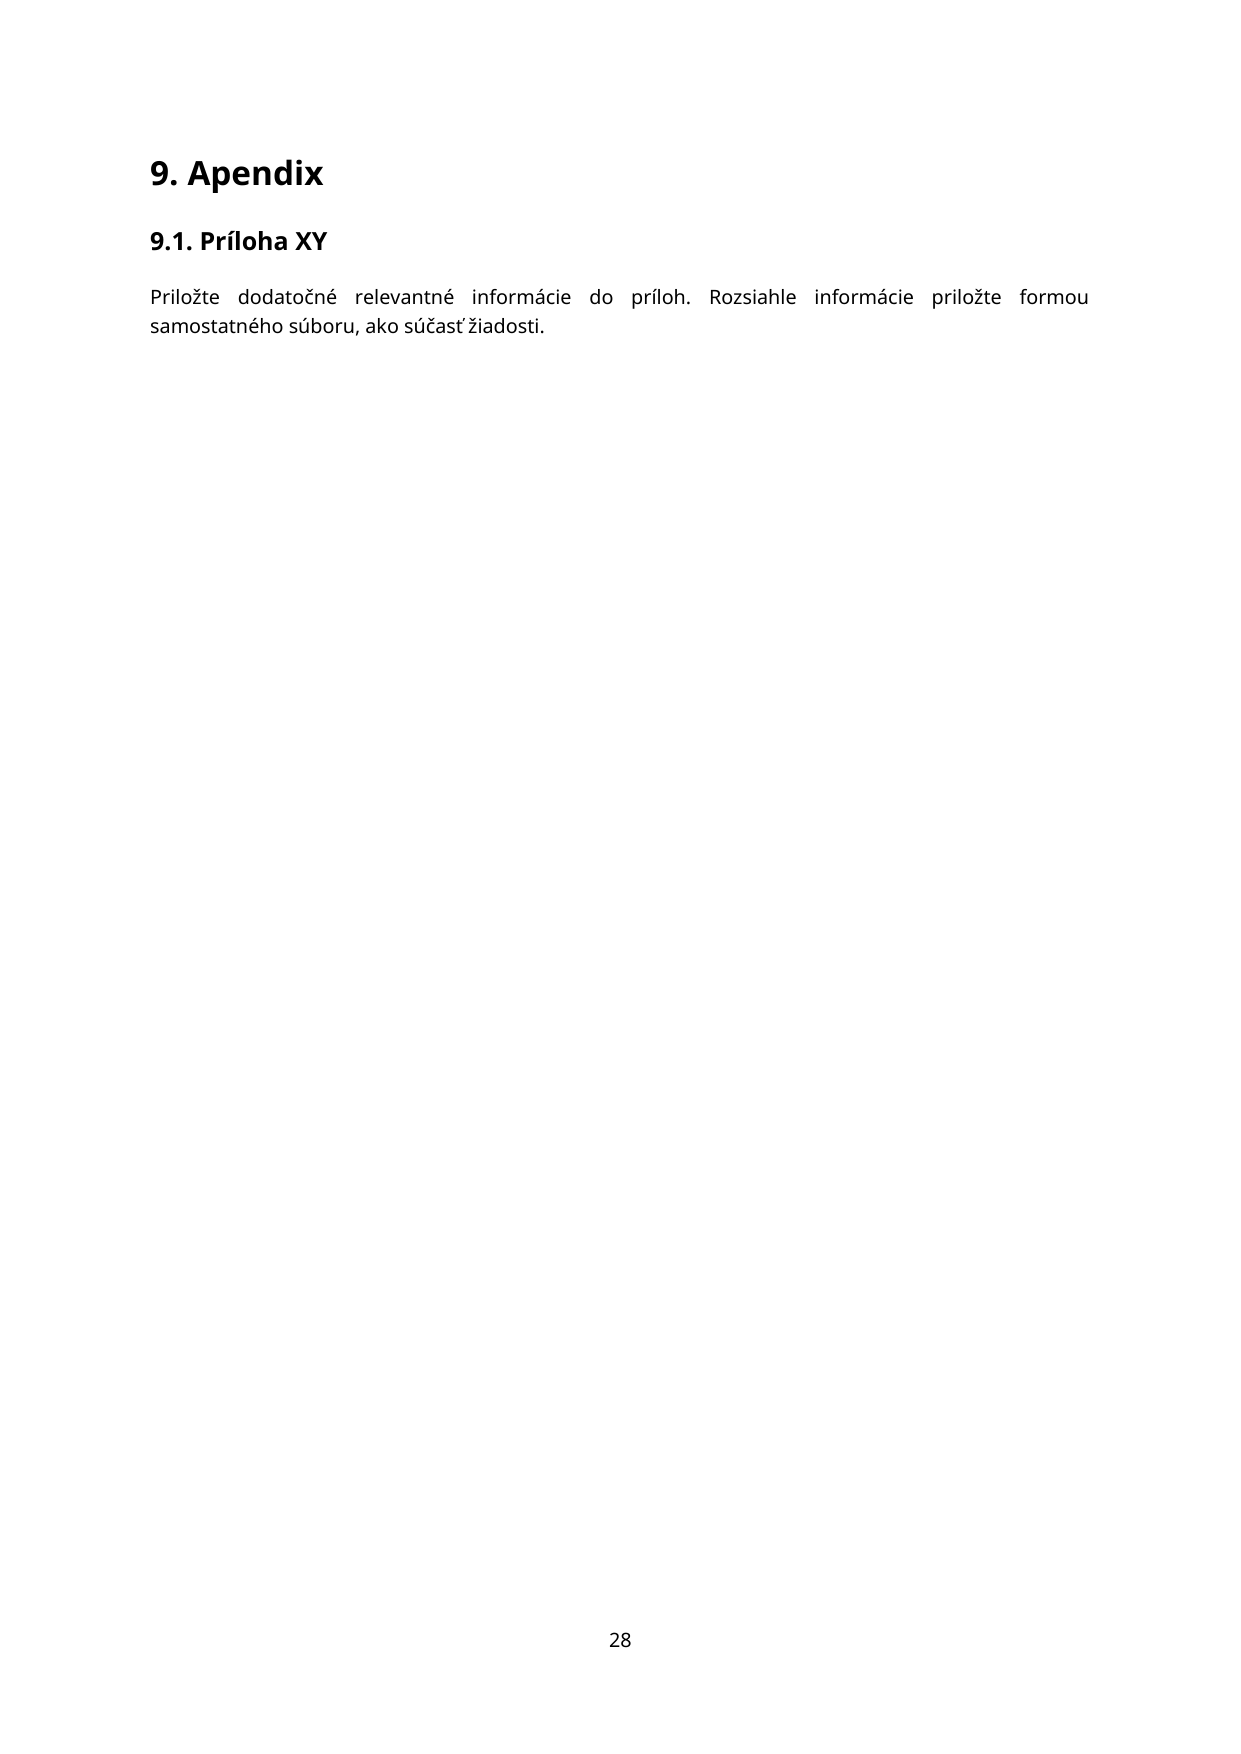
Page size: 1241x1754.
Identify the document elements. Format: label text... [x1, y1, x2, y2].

text Priložte dodatočné relevantné informácie do príloh. Rozsiahle informácie priložte formou samostatného súboru, ako súčasť žiadosti. [150, 283, 1090, 339]
text Apendix [150, 150, 1090, 195]
text Príloha XY [150, 224, 1090, 258]
